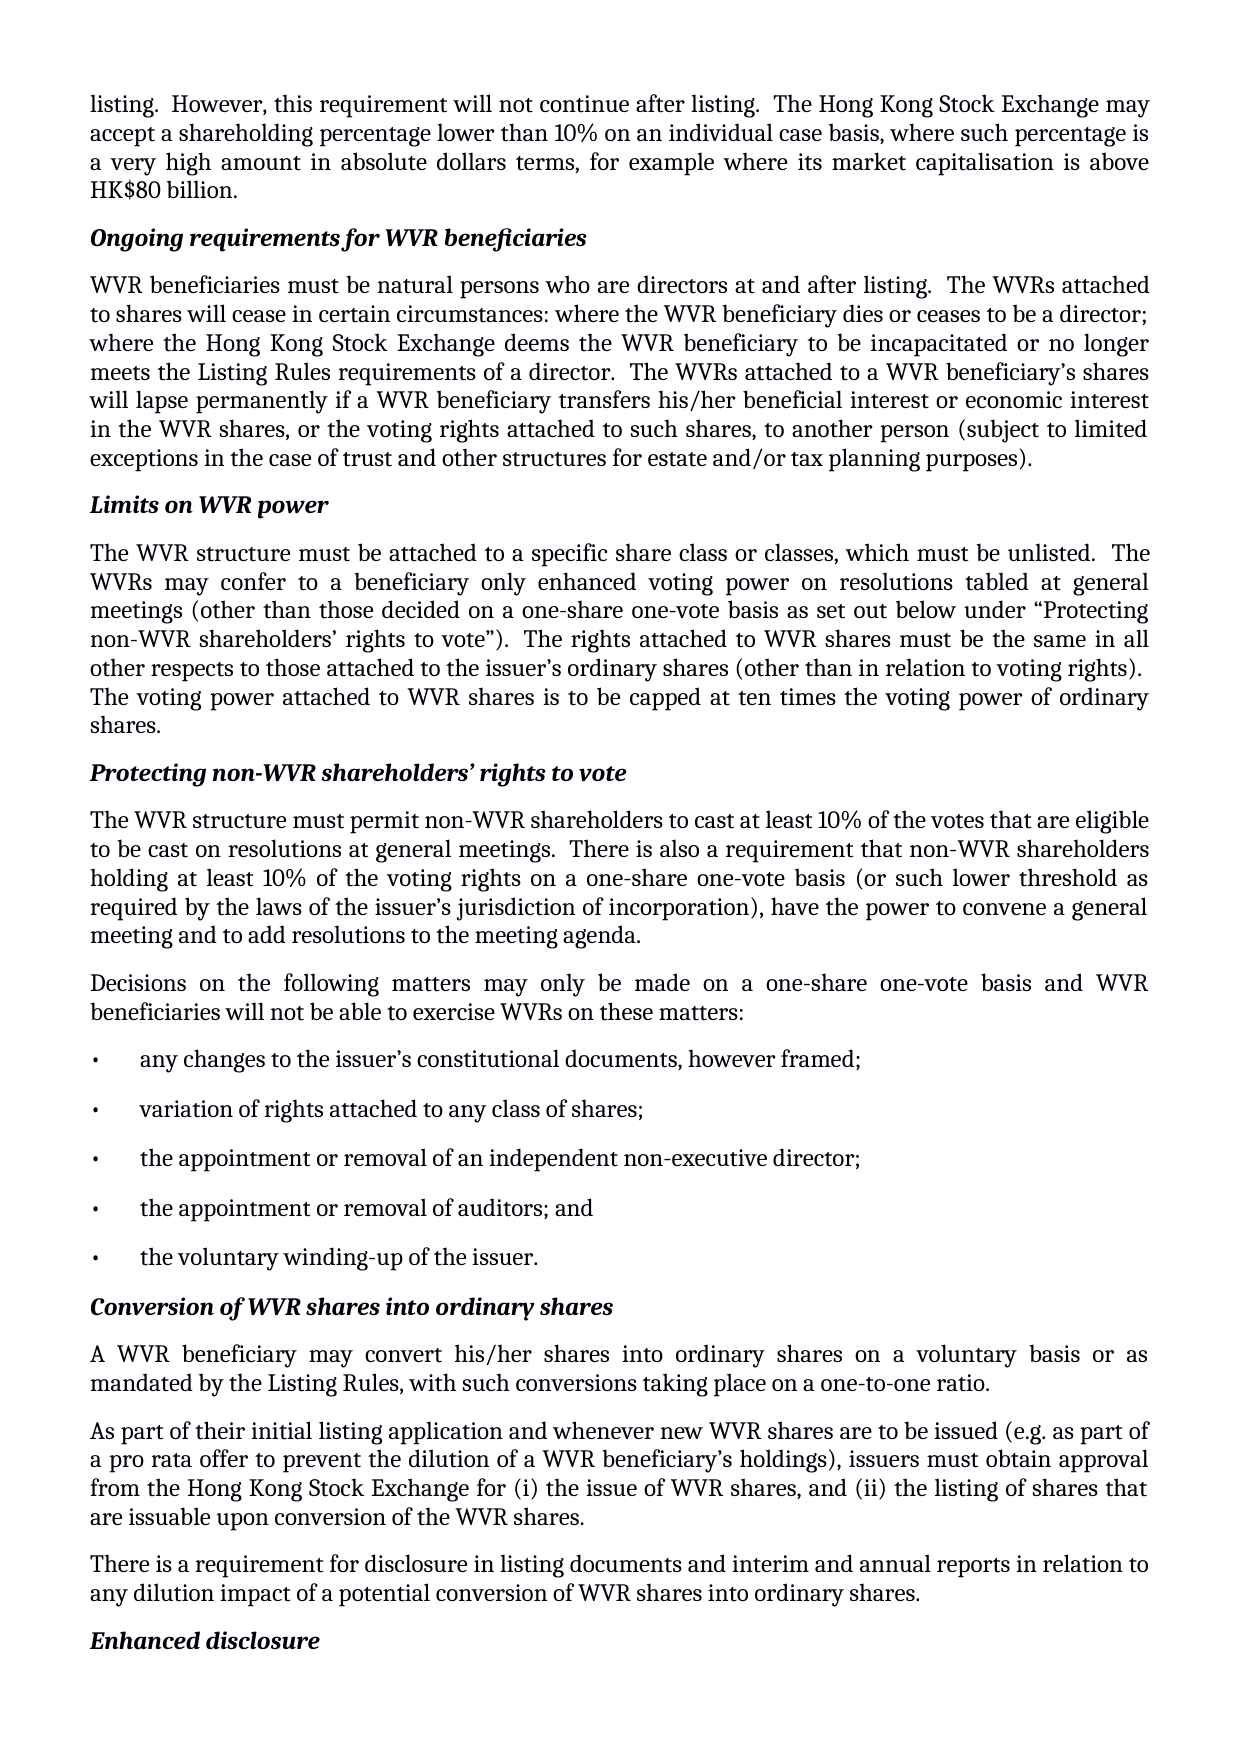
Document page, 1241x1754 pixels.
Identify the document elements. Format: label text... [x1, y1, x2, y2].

list the voluntary winding-up of the issuer. [90, 1243, 1150, 1272]
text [90, 90, 1150, 205]
text As part of their initial listing application and whenever new WVR shares are to be issued (e.g. as part of a pro rata offer to prevent the dilution of a WVR beneficiary’s holdings), issuers must obtain approval from the Hong Kong Stock Exchange for (i) the issue of WVR shares, and (ii) the listing of shares that are issuable upon conversion of the WVR shares. [90, 1417, 1150, 1532]
text The WVR structure must be attached to a specific share class or classes, which must be unlisted. The WVRs may confer to a beneficiary only enhanced voting power on resolutions tabled at general meetings (other than those decided on a one-share one-vote basis as set out below under “Protecting non-WVR shareholders’ rights to vote”). The rights attached to WVR shares must be the same in all other respects to those attached to the issuer’s ordinary shares (other than in relation to voting rights). The voting power attached to WVR shares is to be capped at ten times the voting power of ordinary shares. [90, 539, 1150, 740]
list the appointment or removal of an independent non-executive director; [90, 1144, 1150, 1173]
text There is a requirement for disclosure in listing documents and interim and annual reports in relation to any dilution impact of a potential conversion of WVR shares into ordinary shares. [90, 1550, 1150, 1608]
list the appointment or removal of auditors; and [90, 1194, 1150, 1222]
list variation of rights attached to any class of shares; [90, 1094, 1150, 1123]
text Protecting non-WVR shareholders’ rights to vote [90, 759, 1150, 787]
list any changes to the issuer’s constitutional documents, however framed; [90, 1045, 1150, 1074]
text Limits on WVR power [90, 491, 1150, 520]
text WVR beneficiaries must be natural persons who are directors at and after listing. The WVRs attached to shares will cease in certain circumstances: where the WVR beneficiary dies or ceases to be a director; where the Hong Kong Stock Exchange deems the WVR beneficiary to be incapacitated or no longer meets the Listing Rules requirements of a director. The WVRs attached to a WVR beneficiary’s shares will lapse permanently if a WVR beneficiary transfers his/her beneficial interest or economic interest in the WVR shares, or the voting rights attached to such shares, to another person (subject to limited exceptions in the case of trust and other structures for estate and/or tax planning purposes). [90, 271, 1150, 472]
text The WVR structure must permit non-WVR shareholders to cast at least 10% of the votes that are eligible to be cast on resolutions at general meetings. There is also a requirement that non-WVR shareholders holding at least 10% of the voting rights on a one-share one-vote basis (or such lower threshold as required by the laws of the issuer’s jurisdiction of incorporation), have the power to convene a general meeting and to add resolutions to the meeting agenda. [90, 806, 1150, 950]
text Decisions on the following matters may only be made on a one-share one-vote basis and WVR beneficiaries will not be able to exercise WVRs on these matters: [90, 969, 1150, 1026]
text Enhanced disclosure [90, 1627, 1150, 1655]
text Ongoing requirements for WVR beneficiaries [90, 224, 1150, 252]
text Conversion of WVR shares into ordinary shares [90, 1293, 1150, 1322]
text A WVR beneficiary may convert his/her shares into ordinary shares on a voluntary basis or as mandated by the Listing Rules, with such conversions taking place on a one-to-one ratio. [90, 1340, 1150, 1398]
